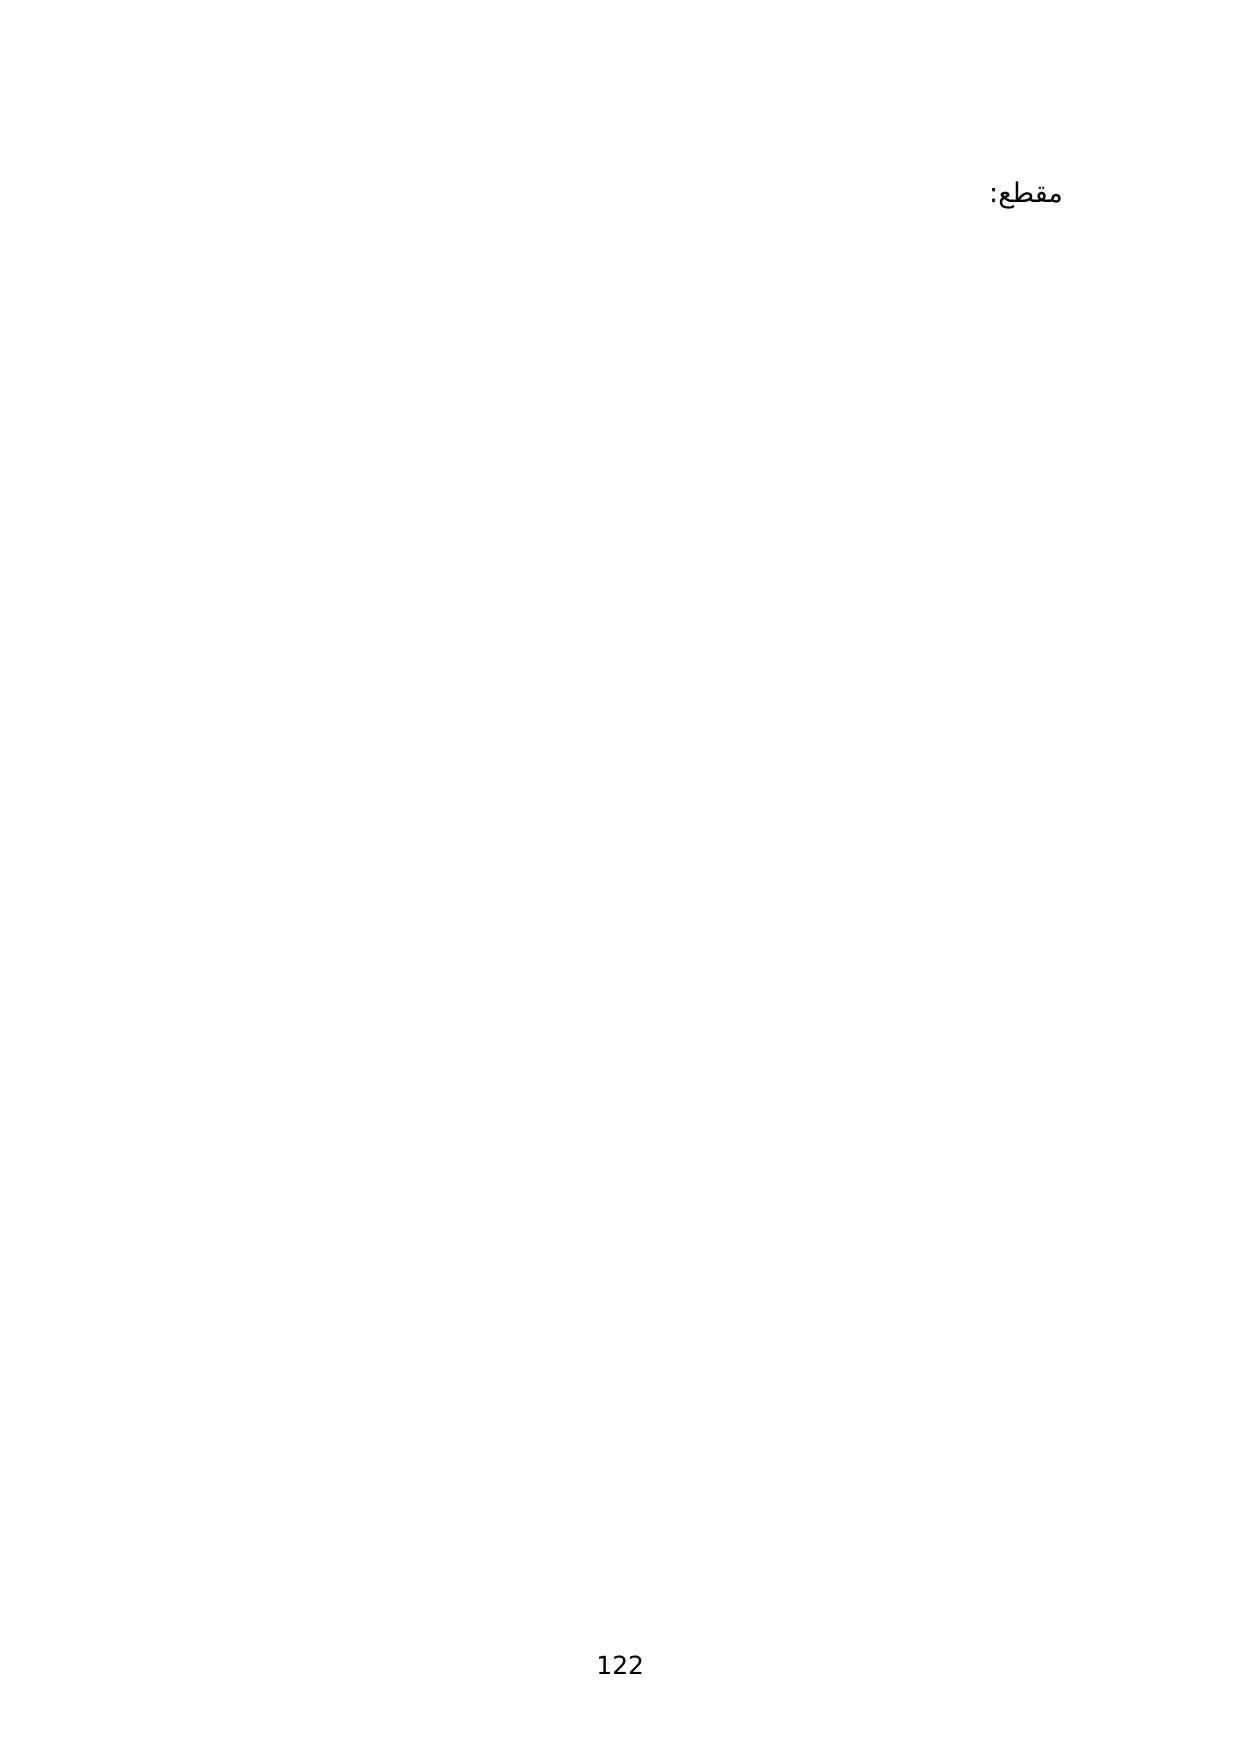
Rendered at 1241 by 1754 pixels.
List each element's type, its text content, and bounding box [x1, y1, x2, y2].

text مقطع: [177, 177, 1063, 209]
